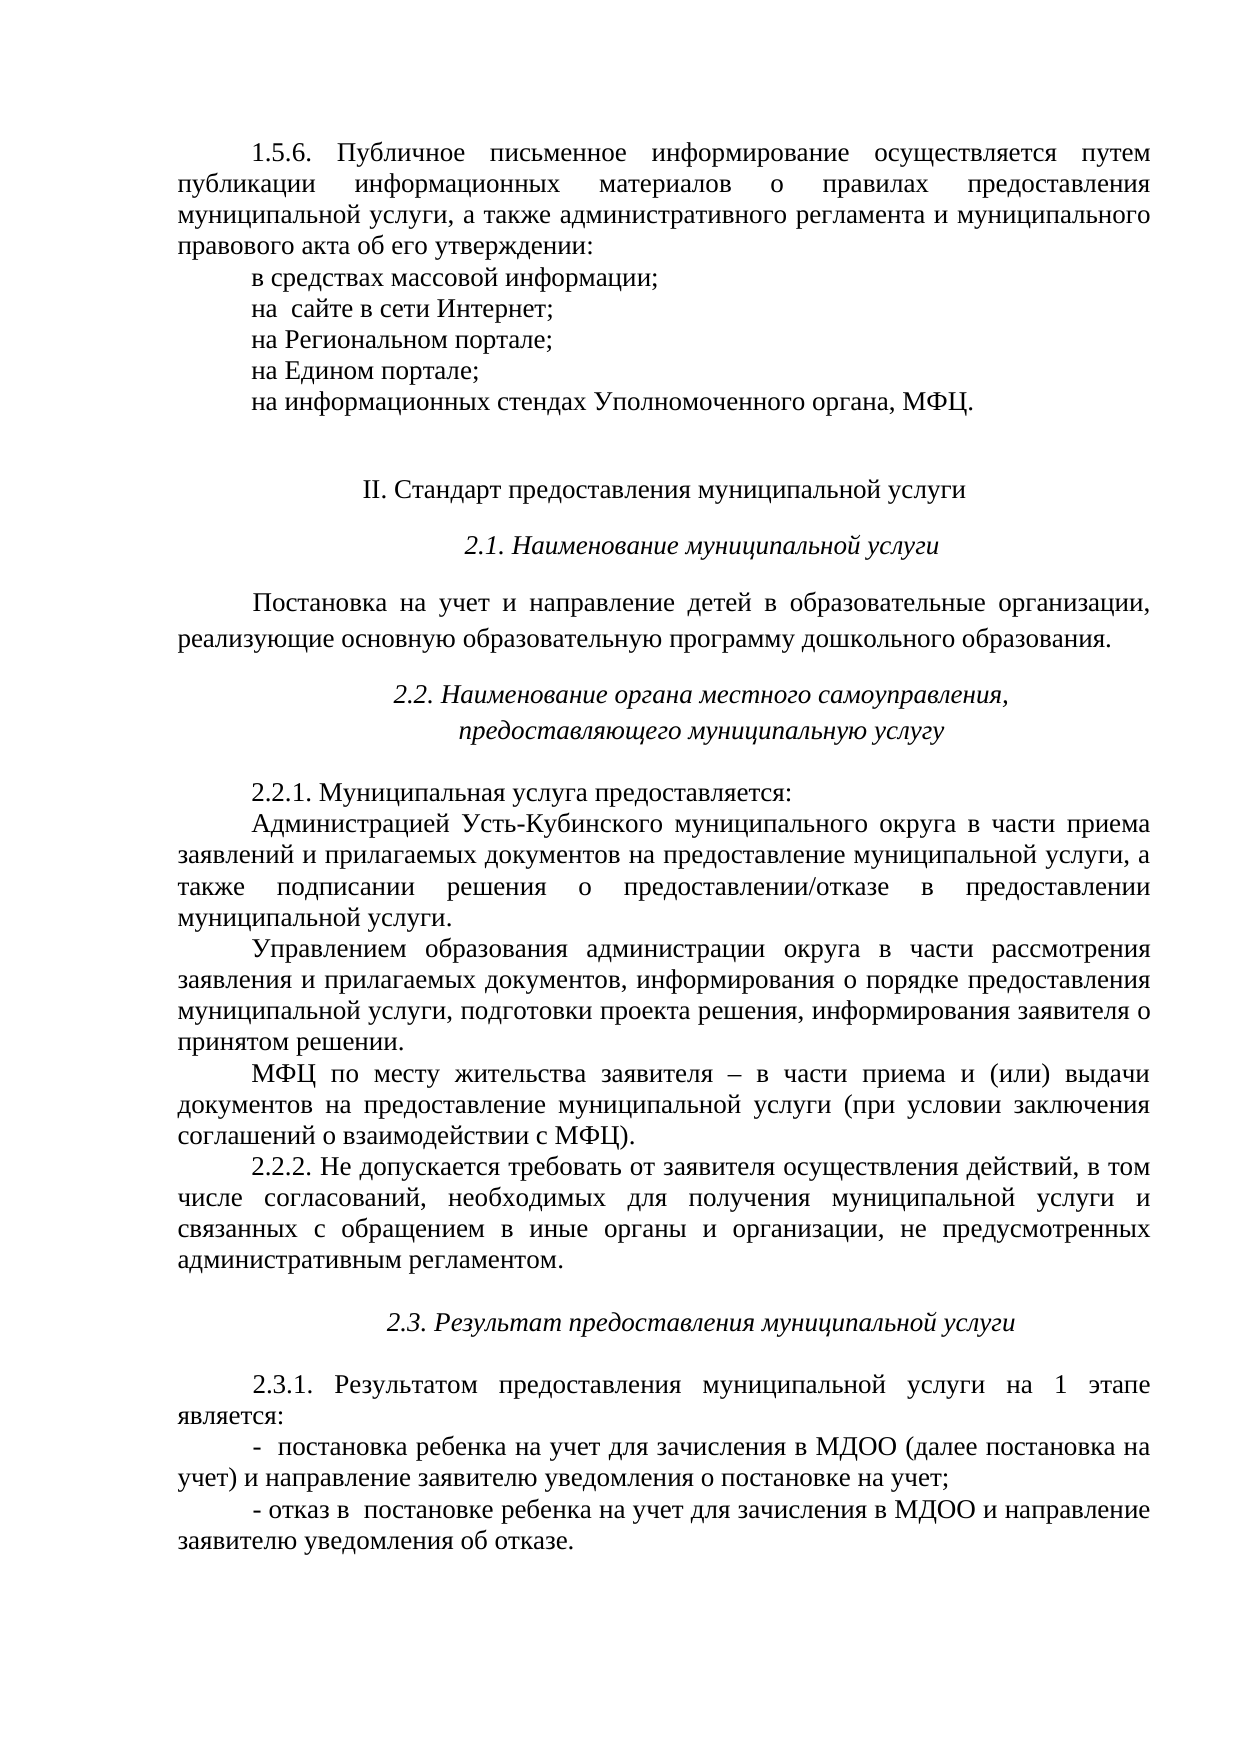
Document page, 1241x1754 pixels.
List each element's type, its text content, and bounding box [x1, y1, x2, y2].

text II. Стандарт предоставления муниципальной услуги [177, 473, 1152, 504]
text на информационных стендах Уполномоченного органа, МФЦ. [177, 385, 1152, 416]
text предоставляющего муниципальную услугу [177, 714, 1152, 745]
text 2.2. Наименование органа местного самоуправления, [177, 678, 1152, 709]
text 2.1. Наименование муниципальной услуги [177, 529, 1152, 561]
text Администрацией Усть-Кубинского муниципального округа в части приема заявлений и прилагаемых документов на предоставление муниципальной услуги, а также подписании решения о предоставлении/отказе в предоставлении муниципальной услуги. [177, 807, 1152, 932]
text на сайте в сети Интернет; [177, 292, 1152, 323]
text на Едином портале; [177, 354, 1152, 385]
text 2.3. Результат предоставления муниципальной услуги [177, 1306, 1152, 1337]
text 1.5.6. Публичное письменное информирование осуществляется путем публикации информационных материалов о правилах предоставления муниципальной услуги, а также административного регламента и муниципального правового акта об его утверждении: [177, 136, 1152, 261]
text - постановка ребенка на учет для зачисления в МДОО (далее постановка на учет) и направление заявителю уведомления о постановке на учет; [177, 1430, 1152, 1493]
text МФЦ по месту жительства заявителя – в части приема и (или) выдачи документов на предоставление муниципальной услуги (при условии заключения соглашений о взаимодействии с МФЦ). [177, 1057, 1152, 1150]
text - отказ в постановке ребенка на учет для зачисления в МДОО и направление заявителю уведомления об отказе. [177, 1493, 1152, 1555]
text на Региональном портале; [177, 323, 1152, 354]
text 2.2.2. Не допускается требовать от заявителя осуществления действий, в том числе согласований, необходимых для получения муниципальной услуги и связанных с обращением в иные органы и организации, не предусмотренных административным регламентом. [177, 1150, 1152, 1275]
text Постановка на учет и направление детей в образовательные организации, реализующие основную образовательную программу дошкольного образования. [177, 586, 1152, 653]
text 2.3.1. Результатом предоставления муниципальной услуги на 1 этапе является: [177, 1368, 1152, 1430]
text Управлением образования администрации округа в части рассмотрения заявления и прилагаемых документов, информирования о порядке предоставления муниципальной услуги, подготовки проекта решения, информирования заявителя о принятом решении. [177, 932, 1152, 1057]
text в средствах массовой информации; [177, 261, 1152, 292]
text 2.2.1. Муниципальная услуга предоставляется: [177, 776, 1181, 807]
